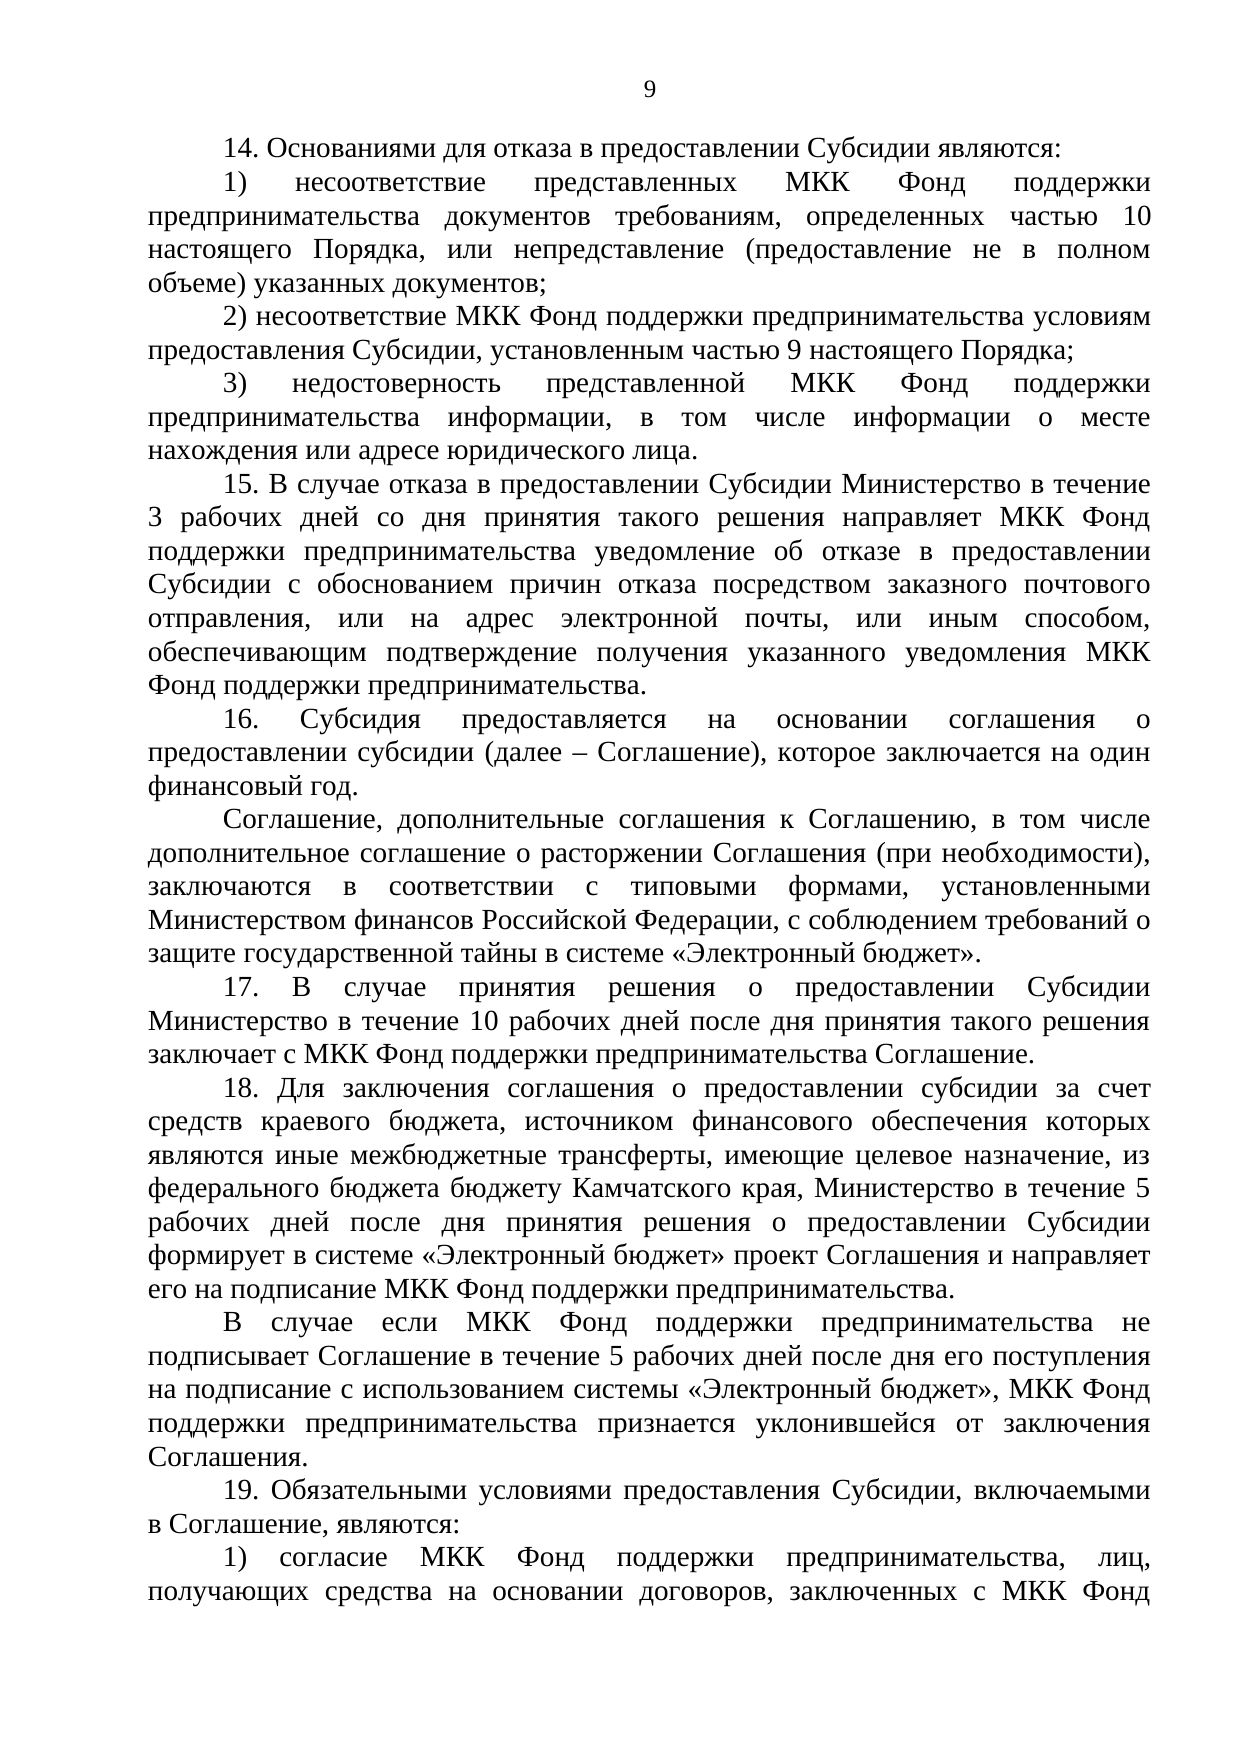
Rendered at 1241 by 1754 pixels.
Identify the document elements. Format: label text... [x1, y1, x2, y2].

text В случае если МКК Фонд поддержки предпринимательства не подписывает Соглашение в течение 5 рабочих дней после дня его поступления на подписание с использованием системы «Электронный бюджет», МКК Фонд поддержки предпринимательства признается уклонившейся от заключения Соглашения. [148, 1304, 1152, 1472]
text Соглашение, дополнительные соглашения к Соглашению, в том числе дополнительное соглашение о расторжении Соглашения (при необходимости), заключаются в соответствии с типовыми формами, установленными Министерством финансов Российской Федерации, с соблюдением требований о защите государственной тайны в системе «Электронный бюджет». [148, 801, 1152, 969]
text 17. В случае принятия решения о предоставлении Субсидии Министерство в течение 10 рабочих дней после дня принятия такого решения заключает с МКК Фонд поддержки предпринимательства Соглашение. [148, 969, 1152, 1070]
text 3) недостоверность представленной МКК Фонд поддержки предпринимательства информации, в том числе информации о месте нахождения или адресе юридического лица. [148, 365, 1152, 466]
text 14. Основаниями для отказа в предоставлении Субсидии являются: [148, 131, 1152, 164]
text 2) несоответствие МКК Фонд поддержки предпринимательства условиям предоставления Субсидии, установленным частью 9 настоящего Порядка; [148, 298, 1152, 365]
text 16. Субсидия предоставляется на основании соглашения о предоставлении субсидии (далее – Соглашение), которое заключается на один финансовый год. [148, 701, 1152, 801]
text 19. Обязательными условиями предоставления Субсидии, включаемыми в Соглашение, являются: [148, 1472, 1152, 1539]
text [148, 1539, 1152, 1606]
text 15. В случае отказа в предоставлении Субсидии Министерство в течение 3 рабочих дней со дня принятия такого решения направляет МКК Фонд поддержки предпринимательства уведомление об отказе в предоставлении Субсидии с обоснованием причин отказа посредством заказного почтового отправления, или на адрес электронной почты, или иным способом, обеспечивающим подтверждение получения указанного уведомления МКК Фонд поддержки предпринимательства. [148, 466, 1152, 701]
text 18. Для заключения соглашения о предоставлении субсидии за счет средств краевого бюджета, источником финансового обеспечения которых являются иные межбюджетные трансферты, имеющие целевое назначение, из федерального бюджета бюджету Камчатского края, Министерство в течение 5 рабочих дней после дня принятия решения о предоставлении Субсидии формирует в системе «Электронный бюджет» проект Соглашения и направляет его на подписание МКК Фонд поддержки предпринимательства. [148, 1070, 1152, 1304]
text 1) несоответствие представленных МКК Фонд поддержки предпринимательства документов требованиям, определенных частью 10 настоящего Порядка, или непредставление (предоставление не в полном объеме) указанных документов; [148, 164, 1152, 298]
